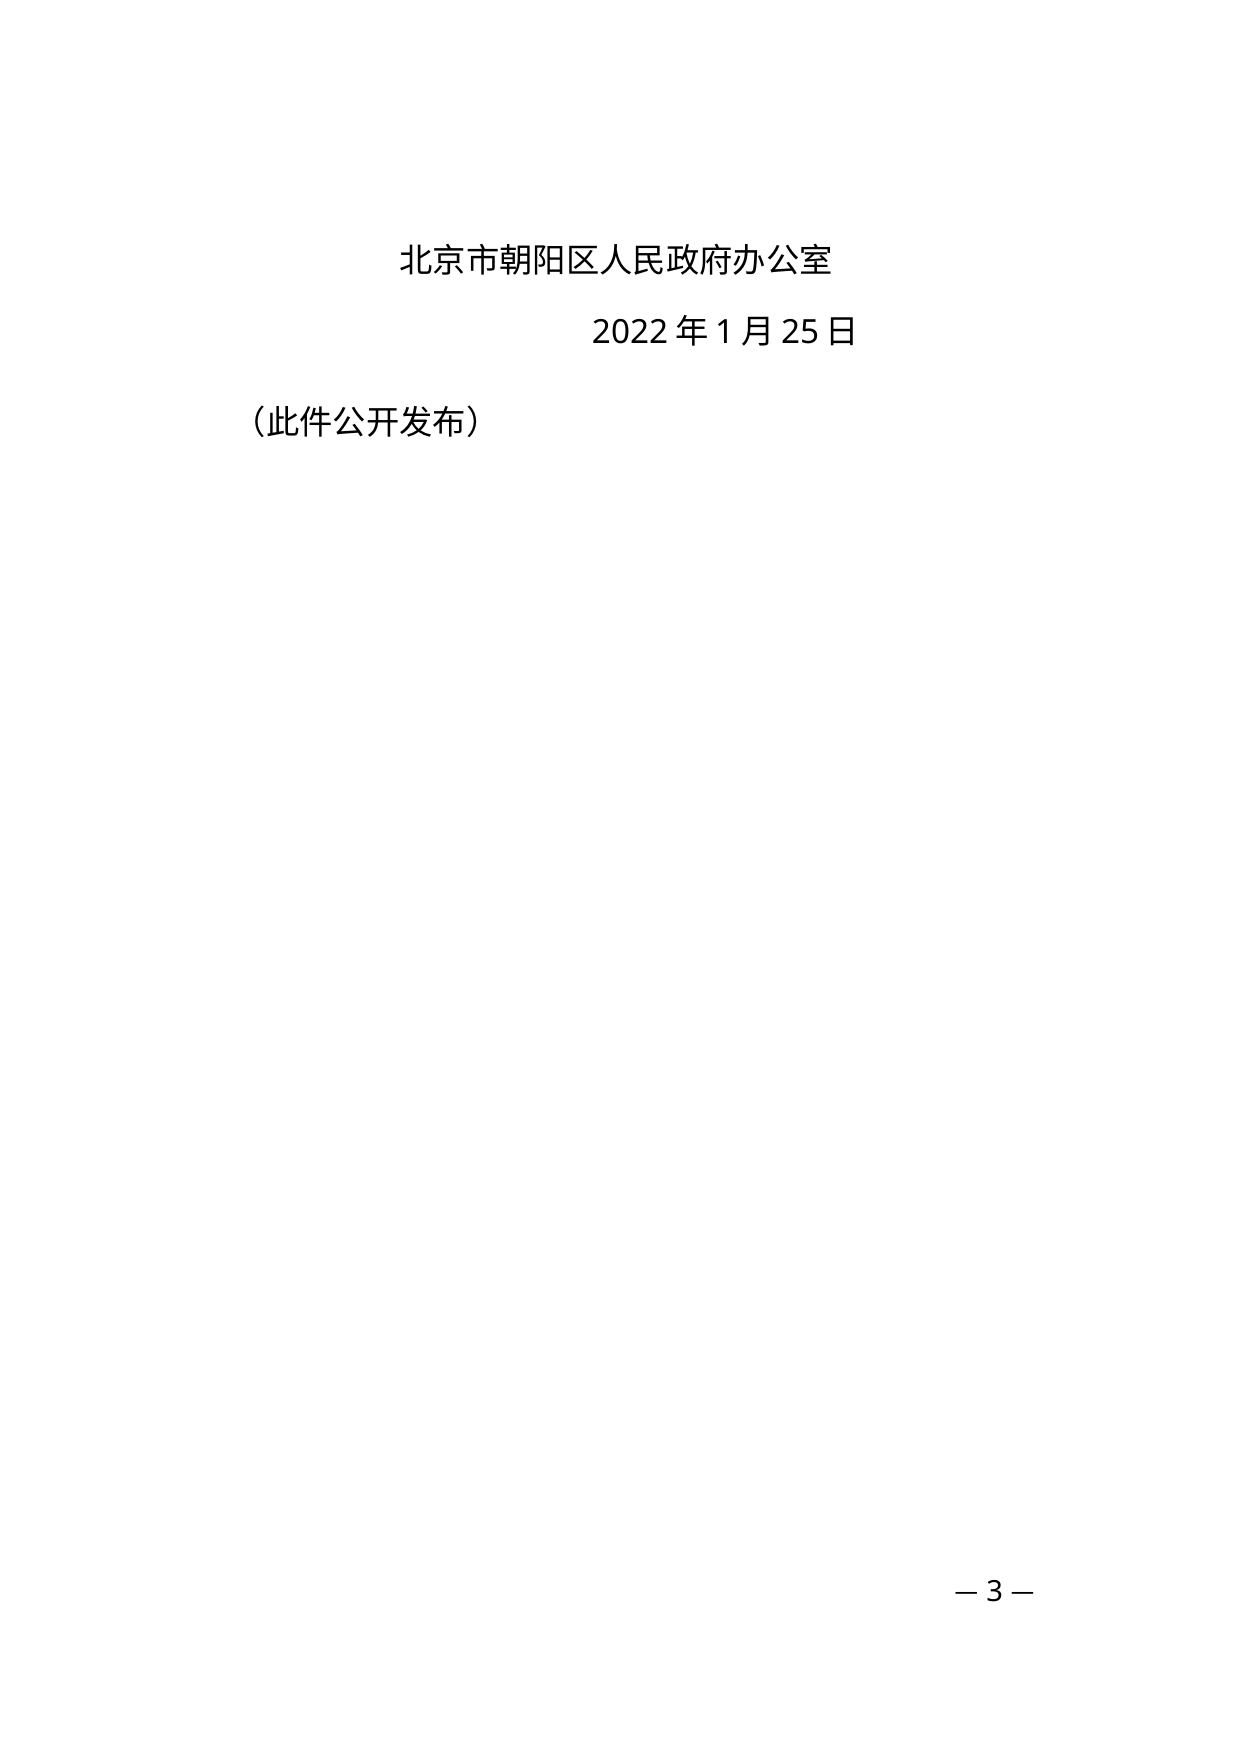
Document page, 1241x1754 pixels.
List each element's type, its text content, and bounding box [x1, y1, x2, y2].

text 北京市朝阳区人民政府办公室 [165, 226, 1073, 284]
text 2022年1月25日 [165, 284, 1002, 375]
text （此件公开发布） [165, 375, 1002, 465]
